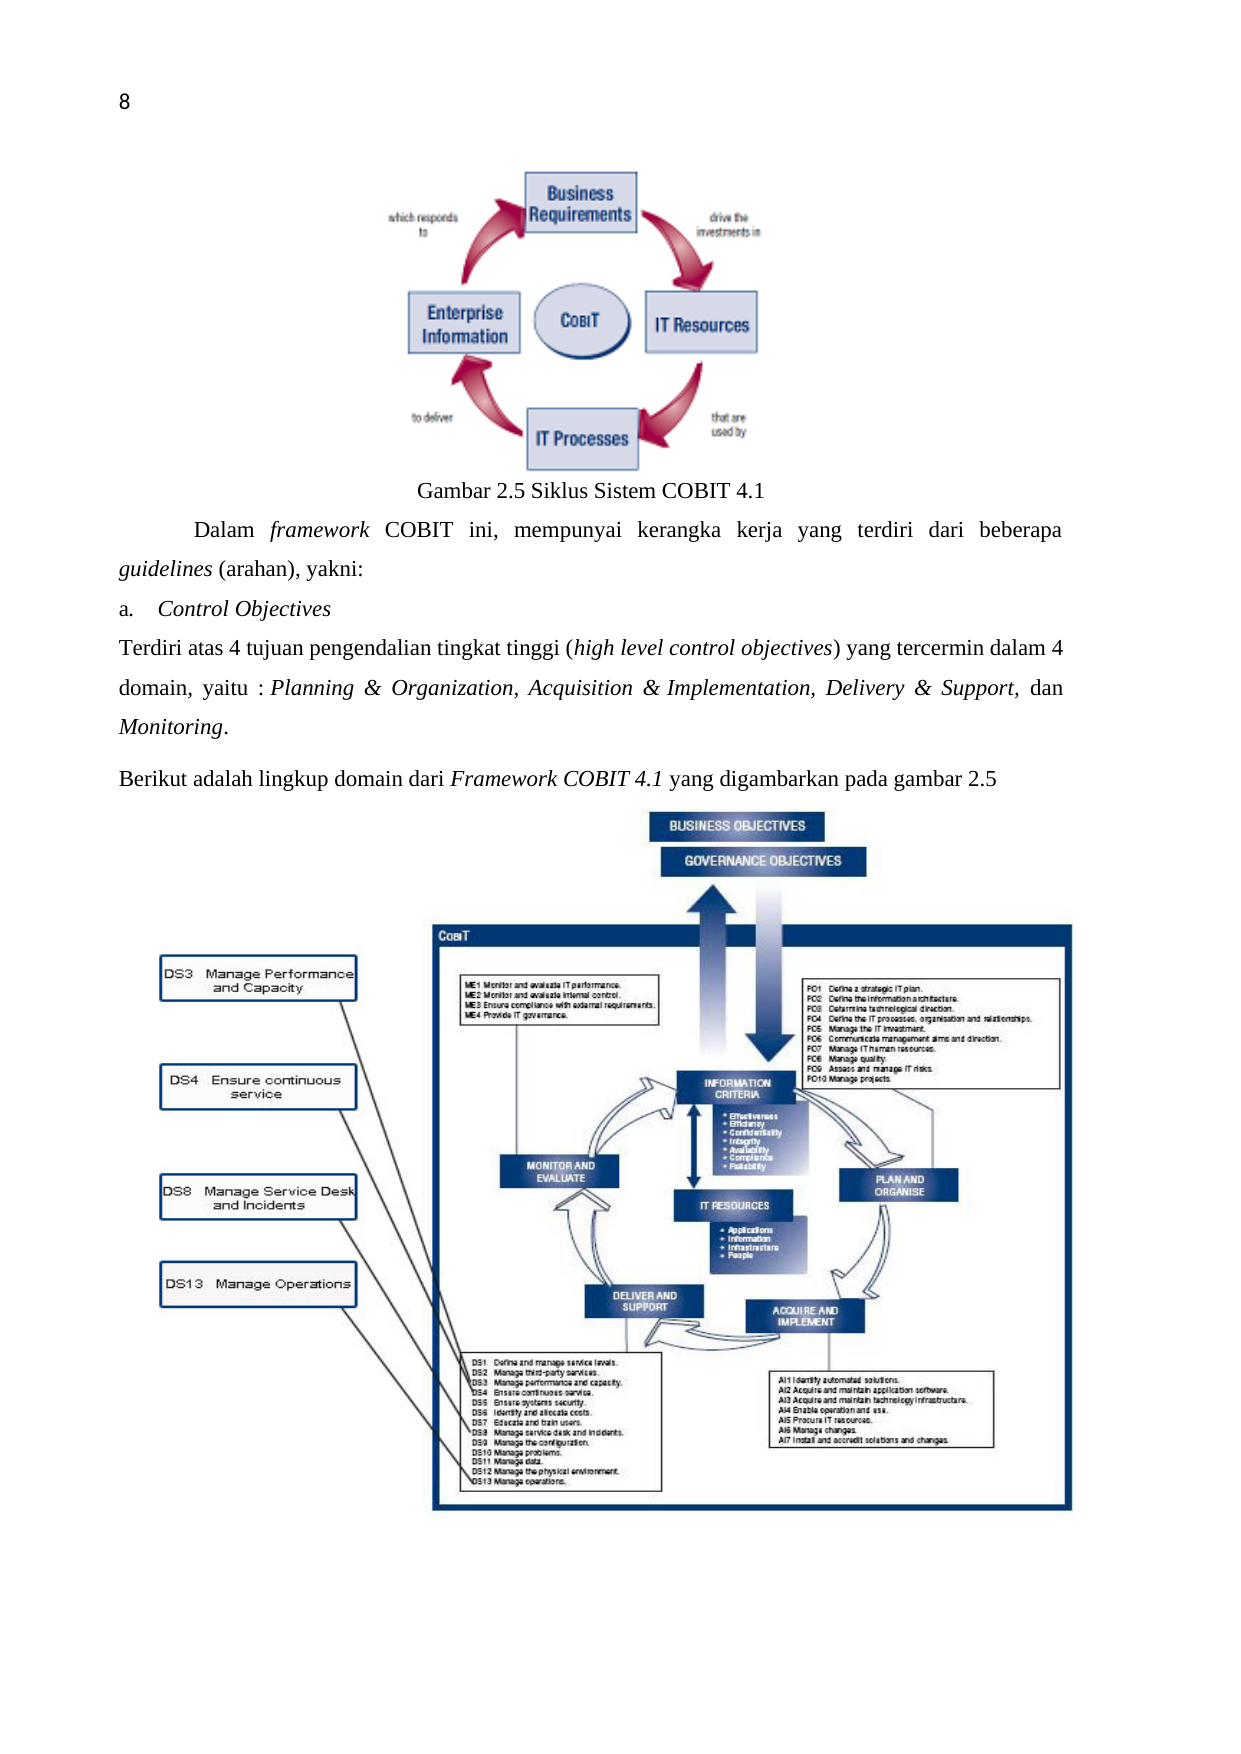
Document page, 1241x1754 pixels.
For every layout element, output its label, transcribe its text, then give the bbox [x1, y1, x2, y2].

text a. Control Objectives [118, 594, 1063, 621]
picture [158, 807, 1074, 1514]
text Terdiri atas 4 tujuan pengendalian tingkat tinggi (high level control objectives) yang tercermin dalam 4 domain, yaitu : Planning & Organization, Acquisition & Implementation, Delivery & Support, dan Monitoring. [118, 634, 1063, 739]
text Dalam framework COBIT ini, mempunyai kerangka kerja yang terdiri dari beberapa guidelines (arahan), yakni: [118, 516, 1063, 581]
text Berikut adalah lingkup domain dari Framework COBIT 4.1 yang digambarkan pada gambar 2.5 [118, 765, 1063, 791]
picture [353, 156, 829, 477]
